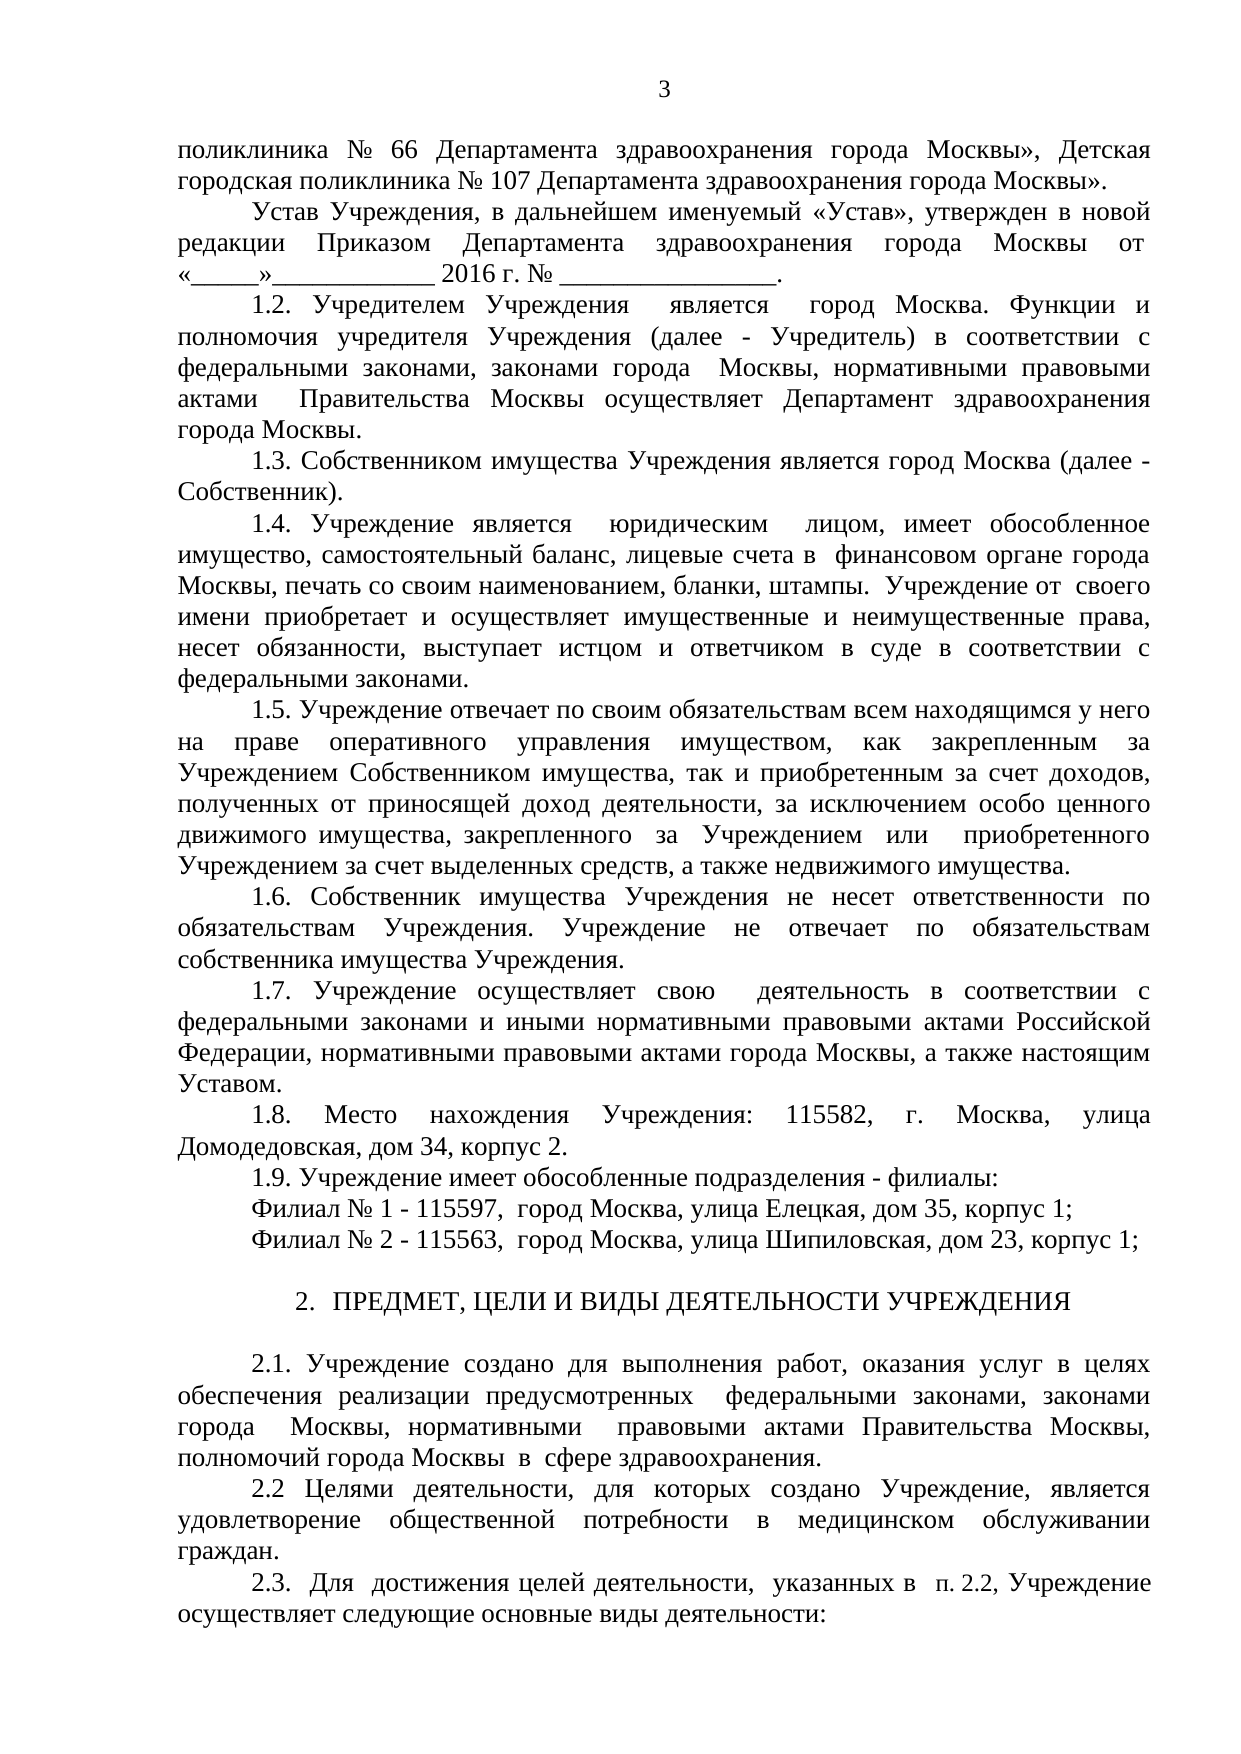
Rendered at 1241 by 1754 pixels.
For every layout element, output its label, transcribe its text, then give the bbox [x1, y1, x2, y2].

text 1.6. Собственник имущества Учреждения не несет ответственности по обязательствам Учреждения. Учреждение не отвечает по обязательствам собственника имущества Учреждения. [177, 880, 1152, 974]
text 1.9. Учреждение имеет обособленные подразделения - филиалы: [177, 1161, 1152, 1192]
text Устав Учреждения, в дальнейшем именуемый «Устав», утвержден в новой редакции Приказом Департамента здравоохранения города Москвы от «_____»____________ 2016 г. № ________________. [177, 195, 1152, 289]
text 1.7. Учреждение осуществляет свою деятельность в соответствии с федеральными законами и иными нормативными правовыми актами Российской Федерации, нормативными правовыми актами города Москвы, а также настоящим Уставом. [177, 974, 1152, 1098]
text Филиал № 1 - 115597, город Москва, улица Елецкая, дом 35, корпус 1; [177, 1192, 1152, 1223]
text 1.3. Собственником имущества Учреждения является город Москва (далее - Собственник). [177, 444, 1152, 507]
text Филиал № 2 - 115563, город Москва, улица Шипиловская, дом 23, корпус 1; [177, 1223, 1152, 1254]
text 2.1. Учреждение создано для выполнения работ, оказания услуг в целях обеспечения реализации предусмотренных федеральными законами, законами города Москвы, нормативными правовыми актами Правительства Москвы, полномочий города Москвы в сфере здравоохранения. [177, 1348, 1152, 1472]
text 1.2. Учредителем Учреждения является город Москва. Функции и полномочия учредителя Учреждения (далее - Учредитель) в соответствии с федеральными законами, законами города Москвы, нормативными правовыми актами Правительства Москвы осуществляет Департамент здравоохранения города Москвы. [177, 289, 1152, 444]
text 1.8. Место нахождения Учреждения: 115582, г. Москва, улица Домодедовская, дом 34, корпус 2. [177, 1098, 1152, 1161]
text 2.3. Для достижения целей деятельности, указанных в п. 2.2, Учреждение осуществляет следующие основные виды деятельности: [177, 1566, 1152, 1628]
text 1.4. Учреждение является юридическим лицом, имеет обособленное имущество, самостоятельный баланс, лицевые счета в финансовом органе города Москвы, печать со своим наименованием, бланки, штампы. Учреждение от своего имени приобретает и осуществляет имущественные и неимущественные права, несет обязанности, выступает истцом и ответчиком в суде в соответствии с федеральными законами. [177, 507, 1152, 693]
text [177, 133, 1152, 195]
list Предмет, цели и виды деятельности учреждения [215, 1285, 1152, 1316]
text 2.2 Целями деятельности, для которых создано Учреждение, является удовлетворение общественной потребности в медицинском обслуживании граждан. [177, 1472, 1152, 1566]
text 1.5. Учреждение отвечает по своим обязательствам всем находящимся у него на праве оперативного управления имуществом, как закрепленным за Учреждением Собственником имущества, так и приобретенным за счет доходов, полученных от приносящей доход деятельности, за исключением особо ценного движимого имущества, закрепленного за Учреждением или приобретенного Учреждением за счет выделенных средств, а также недвижимого имущества. [177, 693, 1152, 880]
